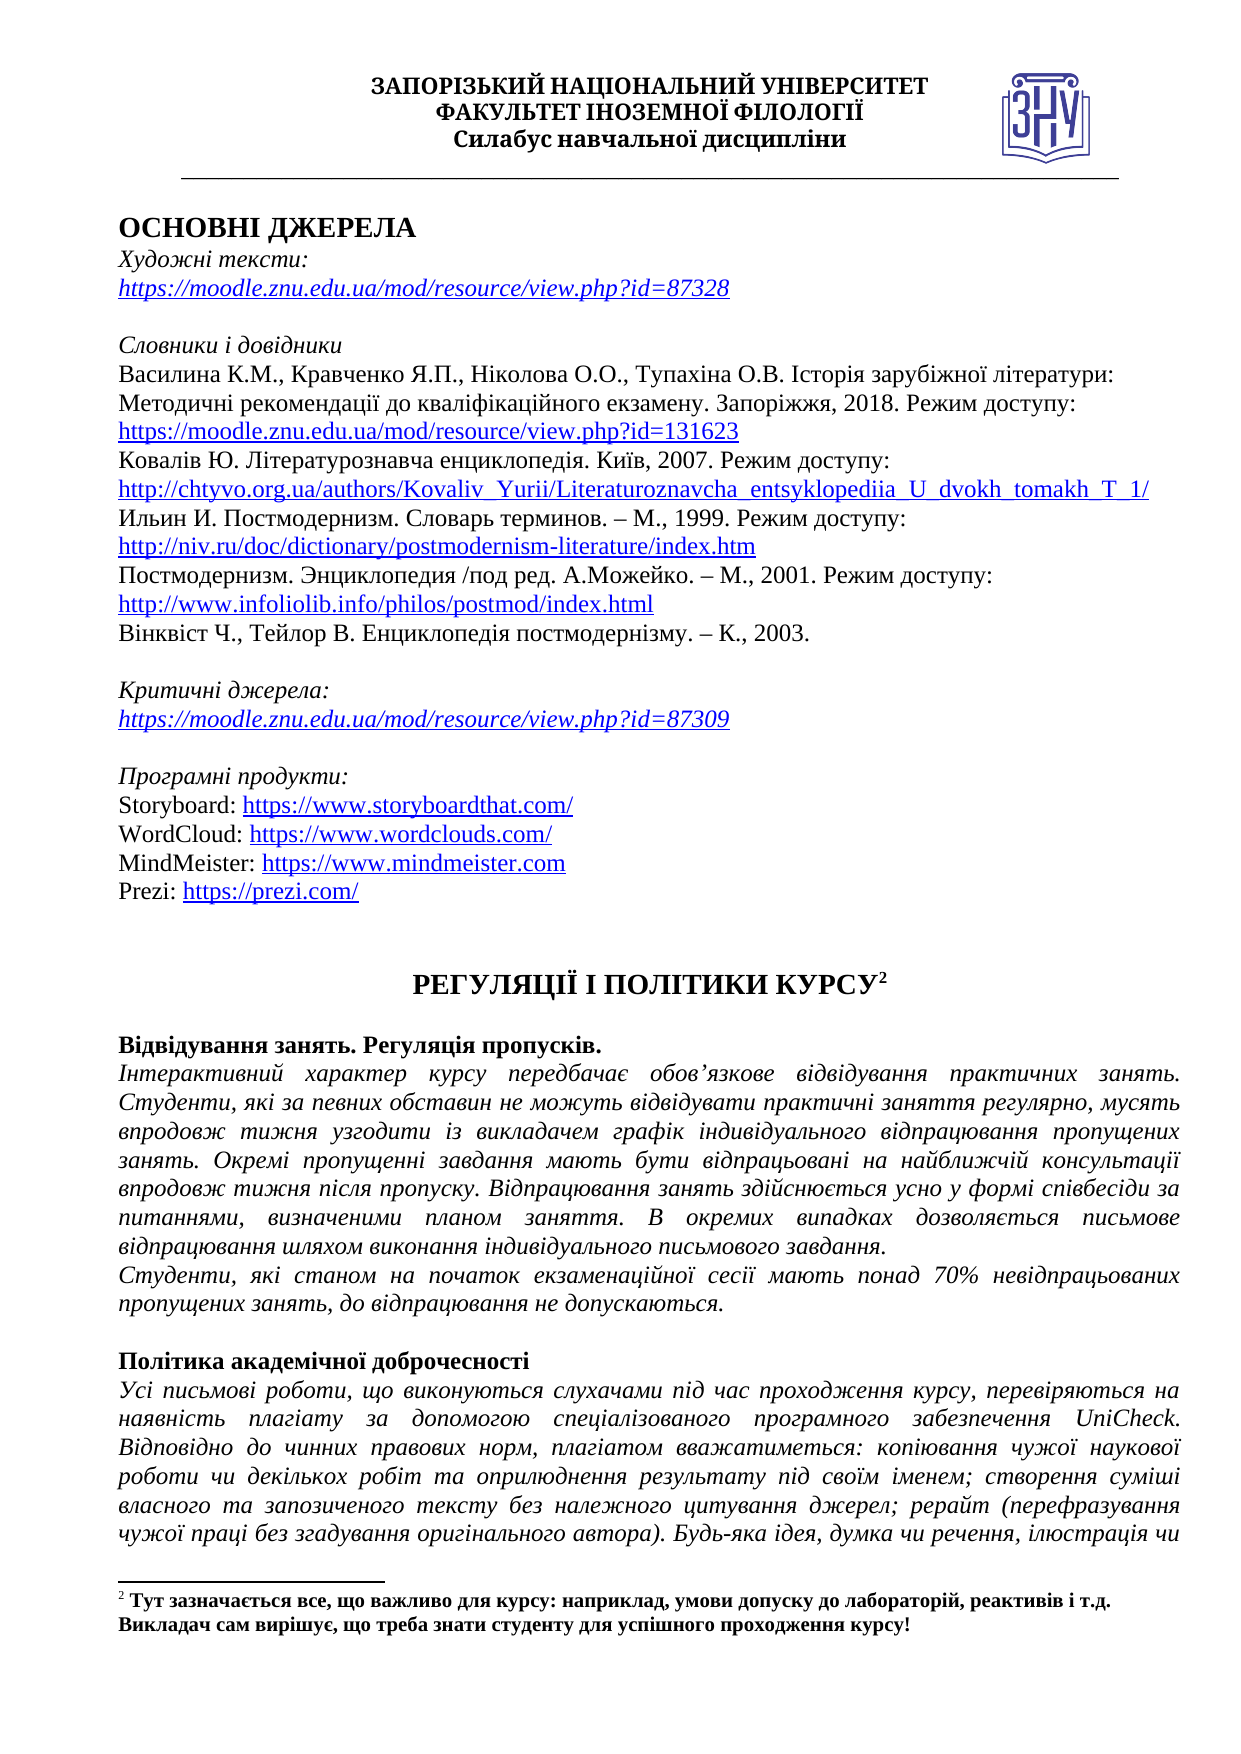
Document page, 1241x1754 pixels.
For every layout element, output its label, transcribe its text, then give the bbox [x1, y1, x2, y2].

text ОСНОВНІ ДЖЕРЕЛА [118, 210, 1181, 244]
text Студенти, які станом на початок екзаменаційної сесії мають понад 70% невідпрацьованих пропущених занять, до відпрацювання не допускаються. [118, 1260, 1181, 1317]
text Художні тексти: [118, 244, 1181, 273]
text https://moodle.znu.edu.ua/mod/resource/view.php?id=87328 [118, 273, 1181, 301]
text РЕГУЛЯЦІЇ І ПОЛІТИКИ КУРСУ [118, 967, 1181, 1001]
picture [1002, 73, 1090, 164]
text Prezi: https://prezi.com/ [118, 876, 1181, 905]
text Програмні продукти: [118, 761, 1181, 790]
text Відвідування занять. Регуляція пропусків. [118, 1030, 1181, 1058]
text Словники і довідники [118, 330, 1181, 359]
text Політика академічної доброчесності [118, 1346, 1181, 1375]
text Storyboard: https://www.storyboardthat.com/ [118, 790, 1181, 819]
text Ковалів Ю. Літературознавча енциклопедія. Київ, 2007. Режим доступу: http://chtyvo.org.ua/authors/Kovaliv_Yurii/Literaturoznavcha_entsyklopediia_U_dvokh_tomakh_T_1/ [118, 445, 1181, 503]
text WordCloud: https://www.wordclouds.com/ [118, 819, 1181, 848]
text Василина К.М., Кравченко Я.П., Ніколова О.О., Тупахіна О.В. Історія зарубіжної літератури: Методичні рекомендації до кваліфікаційного екзамену. Запоріжжя, 2018. Режим доступу: https://moodle.znu.edu.ua/mod/resource/view.php?id=131623 [118, 359, 1181, 445]
text Критичні джерела: [118, 675, 1181, 704]
text Ильин И. Постмодернизм. Словарь терминов. – М., 1999. Режим доступу: http://niv.ru/doc/dictionary/postmodernism-literature/index.htm [118, 503, 1181, 560]
text Постмодернизм. Энциклопедия /под ред. А.Можейко. – М., 2001. Режим доступу: http://www.infoliolib.info/philos/postmod/index.html [118, 560, 1181, 618]
text Інтерактивний характер курсу передбачає обов’язкове відвідування практичних занять. Студенти, які за певних обставин не можуть відвідувати практичні заняття регулярно, мусять впродовж тижня узгодити із викладачем графік індивідуального відпрацювання пропущених занять. Окремі пропущенні завдання мають бути відпрацьовані на найближчій консультації впродовж тижня після пропуску. Відпрацювання занять здійснюється усно у формі співбесіди за питаннями, визначеними планом заняття. В окремих випадках дозволяється письмове відпрацювання шляхом виконання індивідуального письмового завдання. [118, 1058, 1181, 1260]
text https://moodle.znu.edu.ua/mod/resource/view.php?id=87309 [118, 704, 1181, 733]
text Вінквіст Ч., Тейлор В. Енциклопедія постмодернізму. – К., 2003. [118, 618, 1181, 646]
text MindMeister: https://www.mindmeister.com [118, 848, 1181, 876]
